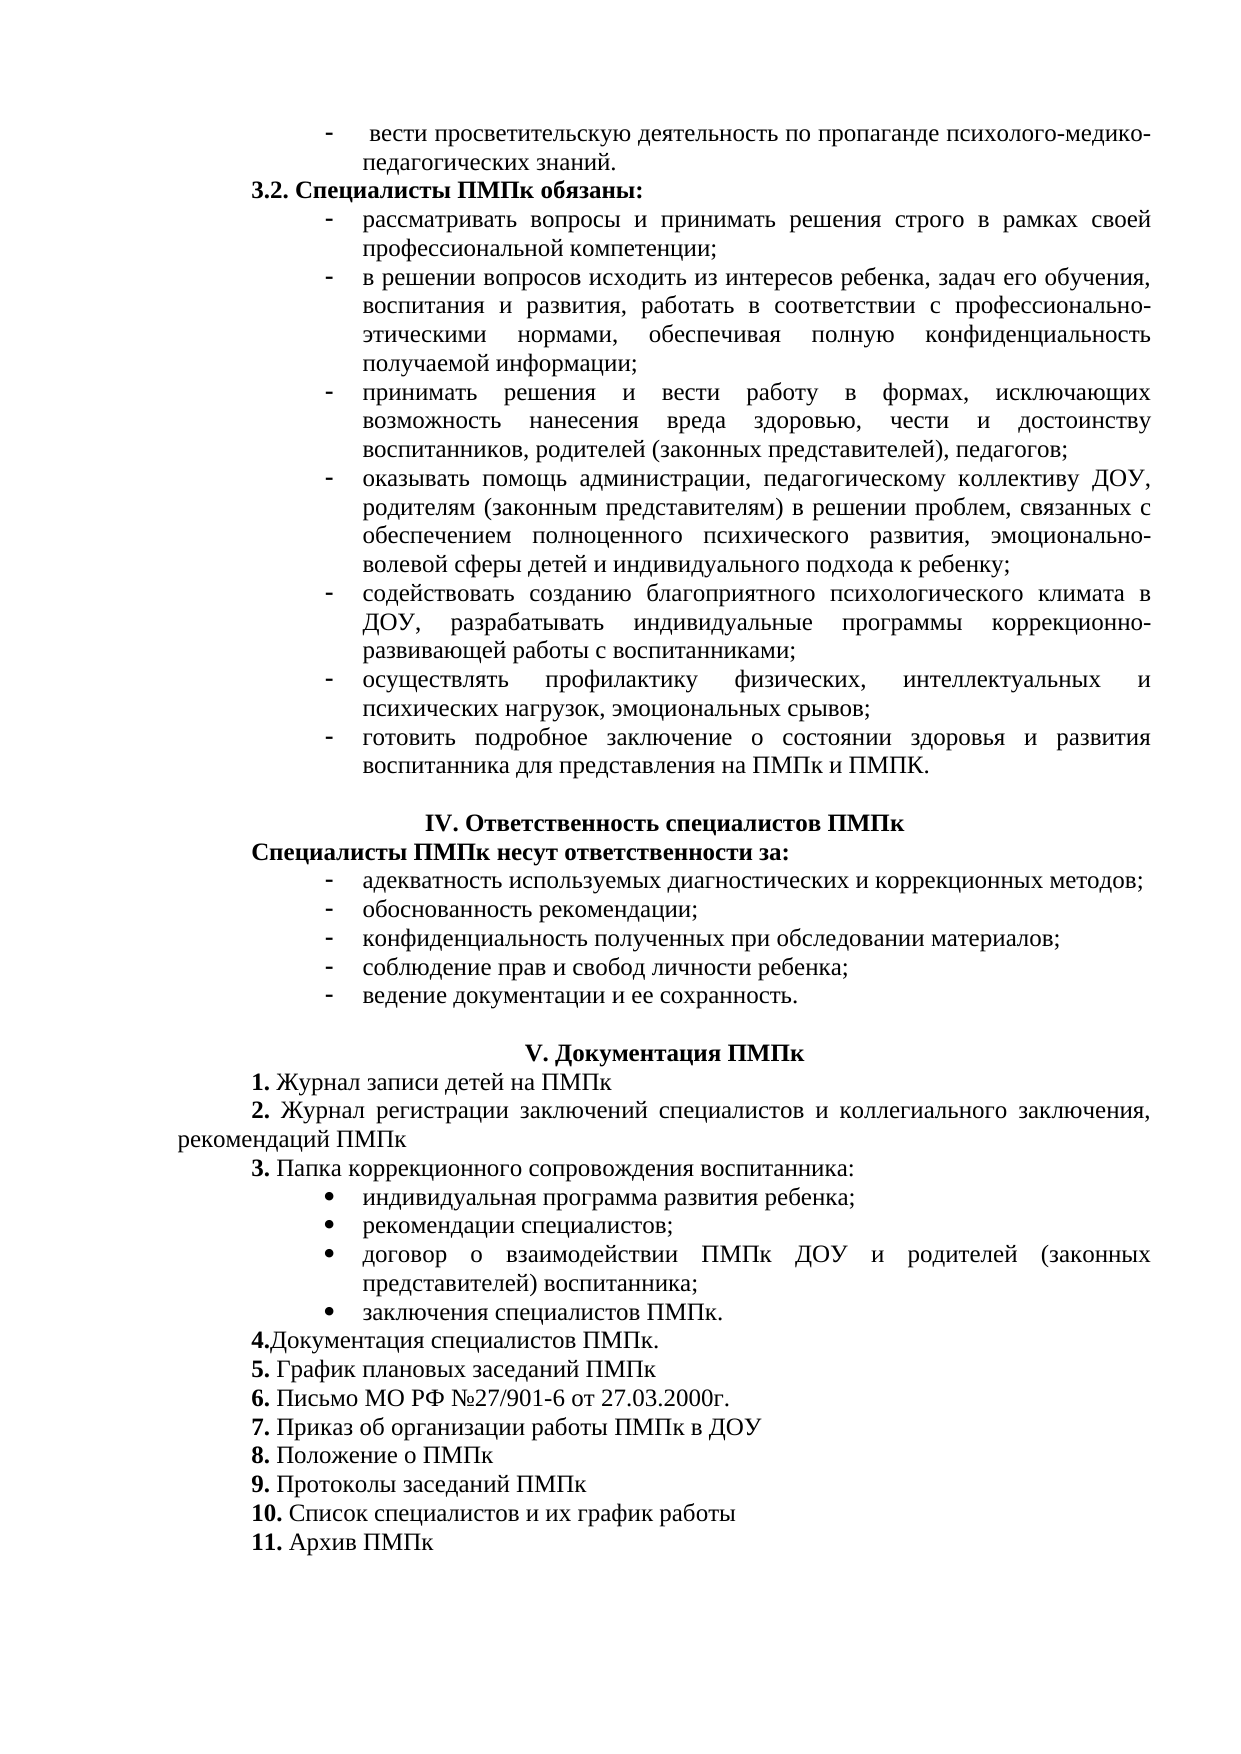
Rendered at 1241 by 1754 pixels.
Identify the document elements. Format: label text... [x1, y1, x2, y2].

list рассматривать вопросы и принимать решения строго в рамках своей профессиональной компетенции; [325, 204, 1152, 262]
text 7. Приказ об организации работы ПМПк в ДОУ [177, 1412, 1152, 1441]
list оказывать помощь администрации, педагогическому коллективу ДОУ, родителям (законным представителям) в решении проблем, связанных с обеспечением полноценного психического развития, эмоционально-волевой сферы детей и индивидуального подхода к ребенку; [325, 463, 1152, 578]
list адекватность используемых диагностических и коррекционных методов; [325, 866, 1152, 894]
text 8. Положение о ПМПк [177, 1441, 1152, 1469]
list соблюдение прав и свобод личности ребенка; [325, 952, 1152, 981]
list рекомендации специалистов; [325, 1211, 1152, 1239]
list в решении вопросов исходить из интересов ребенка, задач его обучения, воспитания и развития, работать в соответствии с профессионально-этическими нормами, обеспечивая полную конфиденциальность получаемой информации; [325, 262, 1152, 377]
text 3. Папка коррекционного сопровождения воспитанника: [177, 1153, 1152, 1182]
list вести просветительскую деятельность по пропаганде психолого-медико-педагогических знаний. [325, 118, 1152, 176]
list содействовать созданию благоприятного психологического климата в ДОУ, разрабатывать индивидуальные программы коррекционно-развивающей работы с воспитанниками; [325, 578, 1152, 664]
text 6. Письмо МО РФ №27/901-6 от 27.03.2000г. [177, 1383, 1152, 1412]
list готовить подробное заключение о состоянии здоровья и развития воспитанника для представления на ПМПк и ПМПК. [325, 722, 1152, 779]
text 4.Документация специалистов ПМПк. [177, 1326, 1152, 1354]
list принимать решения и вести работу в формах, исключающих возможность нанесения вреда здоровью, чести и достоинству воспитанников, родителей (законных представителей), педагогов; [325, 377, 1152, 463]
text Специалисты ПМПк несут ответственности за: [177, 837, 1152, 866]
text 11. Архив ПМПк [177, 1527, 1152, 1556]
list договор о взаимодействии ПМПк ДОУ и родителей (законных представителей) воспитанника; [325, 1239, 1152, 1297]
list конфиденциальность полученных при обследовании материалов; [325, 923, 1152, 952]
list обоснованность рекомендации; [325, 894, 1152, 923]
list осуществлять профилактику физических, интеллектуальных и психических нагрузок, эмоциональных срывов; [325, 664, 1152, 722]
text 9. Протоколы заседаний ПМПк [177, 1469, 1152, 1498]
text 1. Журнал записи детей на ПМПк [177, 1067, 1152, 1096]
text 3.2. Специалисты ПМПк обязаны: [177, 176, 1152, 204]
text 5. График плановых заседаний ПМПк [177, 1354, 1152, 1383]
text IV. Ответственность специалистов ПМПк [177, 808, 1152, 837]
list индивидуальная программа развития ребенка; [325, 1182, 1152, 1211]
text V. Документация ПМПк [177, 1038, 1152, 1067]
list заключения специалистов ПМПк. [325, 1297, 1152, 1326]
text 10. Список специалистов и их график работы [177, 1498, 1152, 1527]
list ведение документации и ее сохранность. [325, 981, 1152, 1009]
text 2. Журнал регистрации заключений специалистов и коллегиального заключения, рекомендаций ПМПк [177, 1096, 1152, 1153]
